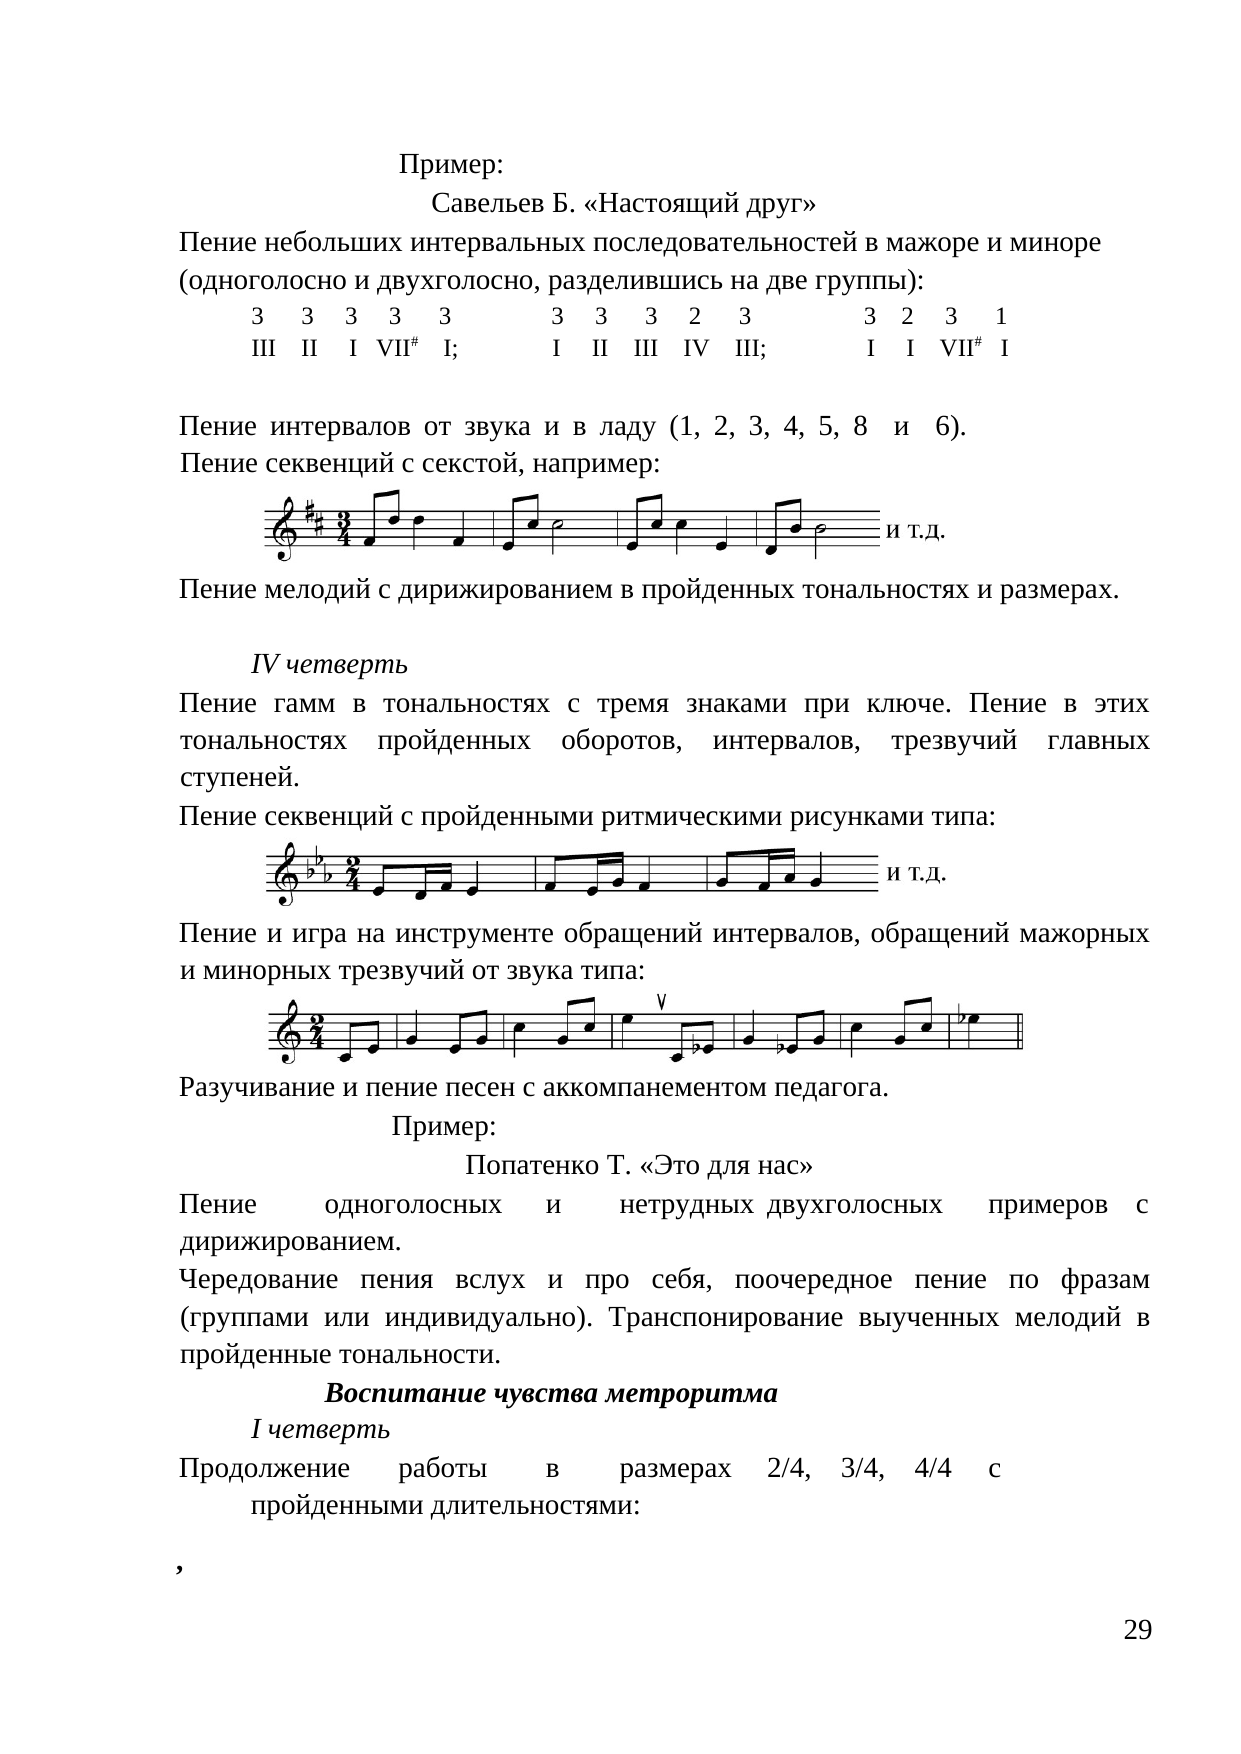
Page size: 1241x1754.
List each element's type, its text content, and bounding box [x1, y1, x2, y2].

picture [255, 484, 950, 569]
text Чередование пения вслух и про себя, поочередное пение по фразам (группами или индивидуально). Транспонирование выученных мелодий в пройденные тональности. [179, 1262, 1151, 1369]
text Пример: [399, 146, 1151, 180]
text 3 3 3 3 3 3 3 3 2 3 3 2 3 1 [251, 301, 1153, 330]
text Воспитание чувства метроритма [177, 1375, 1153, 1408]
text Пение и игра на инструменте обращений интервалов, обращений мажорных и минорных трезвучий от звука типа: [179, 915, 1151, 985]
subtitle IV четверть [251, 646, 1024, 680]
text Пение мелодий с дирижированием в пройденных тональностях и размерах. [179, 571, 1151, 604]
text (одноголосно и двухголосно, разделившись на две группы): [179, 262, 1151, 296]
text , [176, 1543, 1153, 1576]
text III II I VII# I; I II III IV III; I I VII# I [251, 333, 1153, 362]
text Попатенко Т. «Это для нас» [29, 1147, 1153, 1181]
text Пение небольших интервальных последовательностей в мажоре и миноре [179, 224, 1151, 257]
text Пение интервалов от звука и в ладу (1, 2, 3, 4, 5, 8 и 6). Пение секвенций с секстой, например: [179, 408, 968, 479]
text Продолжение работы в размерах 2/4, 3/4, 4/4 с пройденными длительностями: [179, 1450, 1151, 1520]
text Пение одноголосных и нетрудных двухголосных примеров с дирижированием. [179, 1186, 1151, 1256]
picture [255, 837, 950, 912]
subtitle I четверть [251, 1411, 1024, 1444]
text Пение гамм в тональностях с тремя знаками при ключе. Пение в этих тональностях пройденных оборотов, интервалов, трезвучий главных ступеней. [179, 685, 1151, 793]
text Савельев Б. «Настоящий друг» [29, 185, 1153, 218]
picture [258, 990, 1032, 1067]
text Пение секвенций с пройденными ритмическими рисунками типа: [179, 798, 1151, 832]
text Разучивание и пение песен с аккомпанементом педагога. [179, 1069, 1151, 1103]
text Пример: [29, 1108, 1153, 1142]
